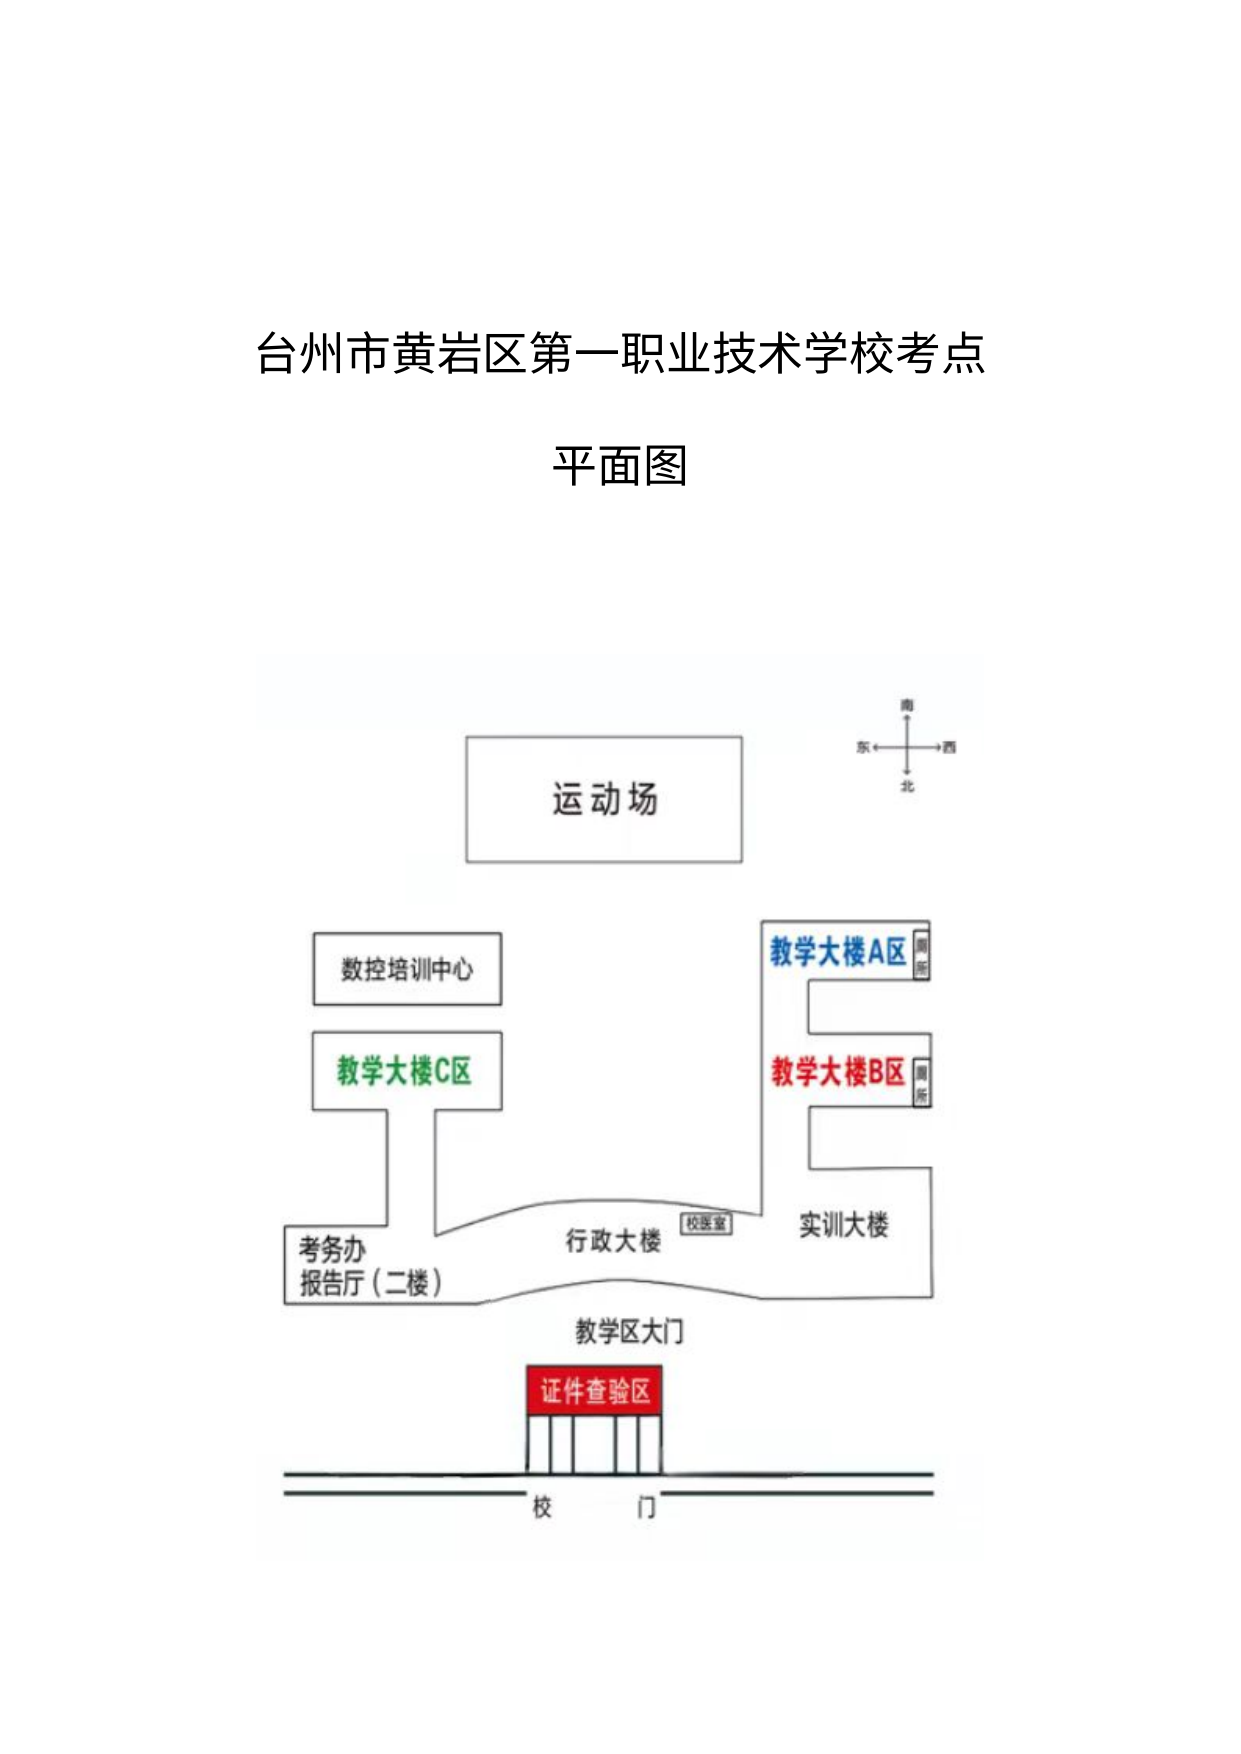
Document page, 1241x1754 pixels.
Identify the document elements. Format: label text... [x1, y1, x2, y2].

picture [256, 654, 985, 1561]
text 台州市黄岩区第一职业技术学校考点 [187, 301, 1053, 399]
text 平面图 [187, 414, 1053, 511]
